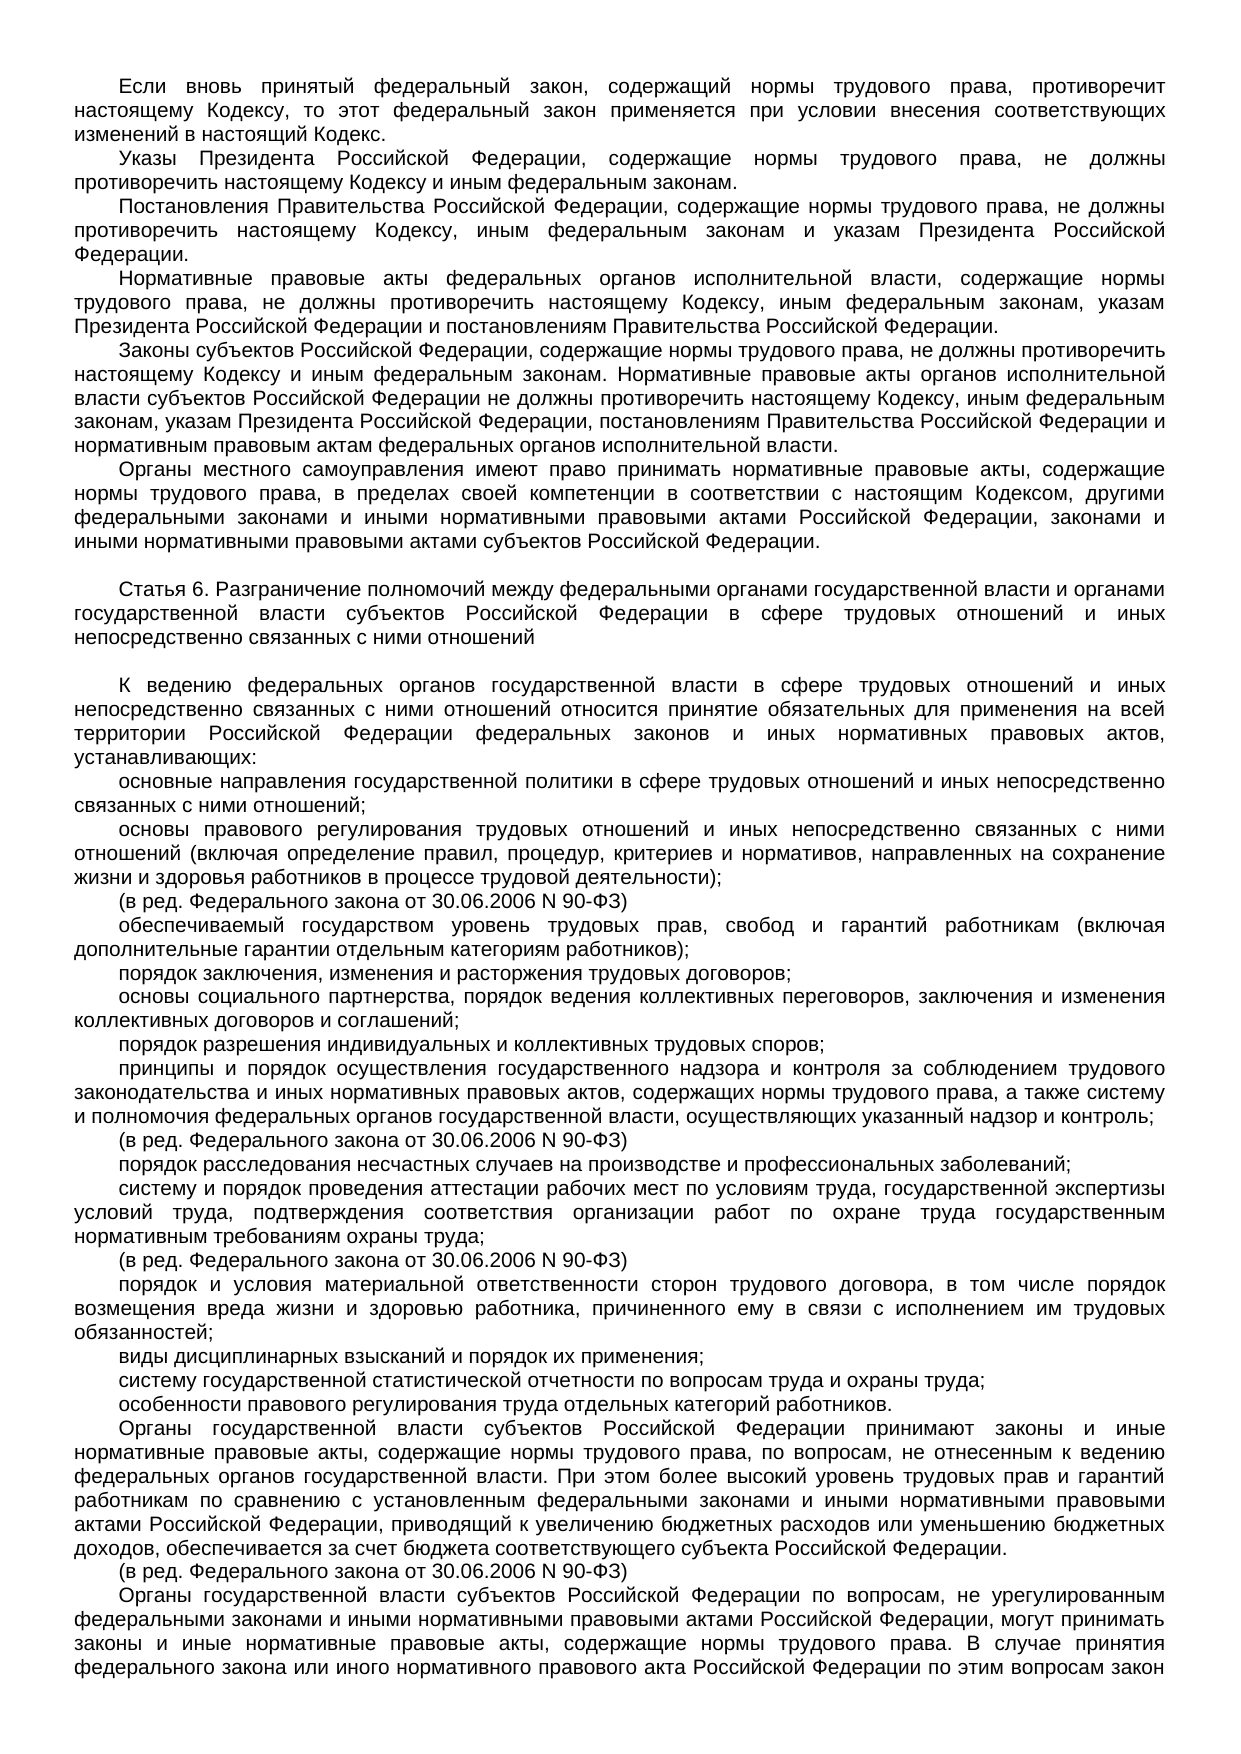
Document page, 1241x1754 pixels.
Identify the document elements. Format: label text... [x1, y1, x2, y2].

text К ведению федеральных органов государственной власти в сфере трудовых отношений и иных непосредственно связанных с ними отношений относится принятие обязательных для применения на всей территории Российской Федерации федеральных законов и иных нормативных правовых актов, устанавливающих: [74, 673, 1167, 769]
text (в ред. Федерального закона от 30.06.2006 N 90-ФЗ) [74, 1559, 1167, 1583]
text порядок заключения, изменения и расторжения трудовых договоров; [74, 960, 1167, 984]
text порядок и условия материальной ответственности сторон трудового договора, в том числе порядок возмещения вреда жизни и здоровью работника, причиненного ему в связи с исполнением им трудовых обязанностей; [74, 1272, 1167, 1344]
text Органы местного самоуправления имеют право принимать нормативные правовые акты, содержащие нормы трудового права, в пределах своей компетенции в соответствии с настоящим Кодексом, другими федеральными законами и иными нормативными правовыми актами Российской Федерации, законами и иными нормативными правовыми актами субъектов Российской Федерации. [74, 457, 1167, 553]
text виды дисциплинарных взысканий и порядок их применения; [74, 1344, 1167, 1368]
text (в ред. Федерального закона от 30.06.2006 N 90-ФЗ) [74, 888, 1167, 912]
text (в ред. Федерального закона от 30.06.2006 N 90-ФЗ) [74, 1248, 1167, 1272]
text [74, 1583, 1167, 1679]
text основные направления государственной политики в сфере трудовых отношений и иных непосредственно связанных с ними отношений; [74, 769, 1167, 817]
text систему и порядок проведения аттестации рабочих мест по условиям труда, государственной экспертизы условий труда, подтверждения соответствия организации работ по охране труда государственным нормативным требованиям охраны труда; [74, 1176, 1167, 1248]
text порядок разрешения индивидуальных и коллективных трудовых споров; [74, 1032, 1167, 1056]
text основы социального партнерства, порядок ведения коллективных переговоров, заключения и изменения коллективных договоров и соглашений; [74, 984, 1167, 1032]
text систему государственной статистической отчетности по вопросам труда и охраны труда; [74, 1368, 1167, 1392]
text Если вновь принятый федеральный закон, содержащий нормы трудового права, противоречит настоящему Кодексу, то этот федеральный закон применяется при условии внесения соответствующих изменений в настоящий Кодекс. [74, 74, 1167, 146]
text основы правового регулирования трудовых отношений и иных непосредственно связанных с ними отношений (включая определение правил, процедур, критериев и нормативов, направленных на сохранение жизни и здоровья работников в процессе трудовой деятельности); [74, 817, 1167, 888]
text Органы государственной власти субъектов Российской Федерации принимают законы и иные нормативные правовые акты, содержащие нормы трудового права, по вопросам, не отнесенным к ведению федеральных органов государственной власти. При этом более высокий уровень трудовых прав и гарантий работникам по сравнению с установленным федеральными законами и иными нормативными правовыми актами Российской Федерации, приводящий к увеличению бюджетных расходов или уменьшению бюджетных доходов, обеспечивается за счет бюджета соответствующего субъекта Российской Федерации. [74, 1416, 1167, 1559]
text Законы субъектов Российской Федерации, содержащие нормы трудового права, не должны противоречить настоящему Кодексу и иным федеральным законам. Нормативные правовые акты органов исполнительной власти субъектов Российской Федерации не должны противоречить настоящему Кодексу, иным федеральным законам, указам Президента Российской Федерации, постановлениям Правительства Российской Федерации и нормативным правовым актам федеральных органов исполнительной власти. [74, 337, 1167, 457]
text обеспечиваемый государством уровень трудовых прав, свобод и гарантий работникам (включая дополнительные гарантии отдельным категориям работников); [74, 912, 1167, 960]
text Нормативные правовые акты федеральных органов исполнительной власти, содержащие нормы трудового права, не должны противоречить настоящему Кодексу, иным федеральным законам, указам Президента Российской Федерации и постановлениям Правительства Российской Федерации. [74, 266, 1167, 337]
text Постановления Правительства Российской Федерации, содержащие нормы трудового права, не должны противоречить настоящему Кодексу, иным федеральным законам и указам Президента Российской Федерации. [74, 194, 1167, 266]
text порядок расследования несчастных случаев на производстве и профессиональных заболеваний; [74, 1152, 1167, 1176]
text особенности правового регулирования труда отдельных категорий работников. [74, 1392, 1167, 1416]
text (в ред. Федерального закона от 30.06.2006 N 90-ФЗ) [74, 1128, 1167, 1152]
text Указы Президента Российской Федерации, содержащие нормы трудового права, не должны противоречить настоящему Кодексу и иным федеральным законам. [74, 146, 1167, 194]
text принципы и порядок осуществления государственного надзора и контроля за соблюдением трудового законодательства и иных нормативных правовых актов, содержащих нормы трудового права, а также систему и полномочия федеральных органов государственной власти, осуществляющих указанный надзор и контроль; [74, 1056, 1167, 1128]
text Статья 6. Разграничение полномочий между федеральными органами государственной власти и органами государственной власти субъектов Российской Федерации в сфере трудовых отношений и иных непосредственно связанных с ними отношений [74, 577, 1167, 649]
